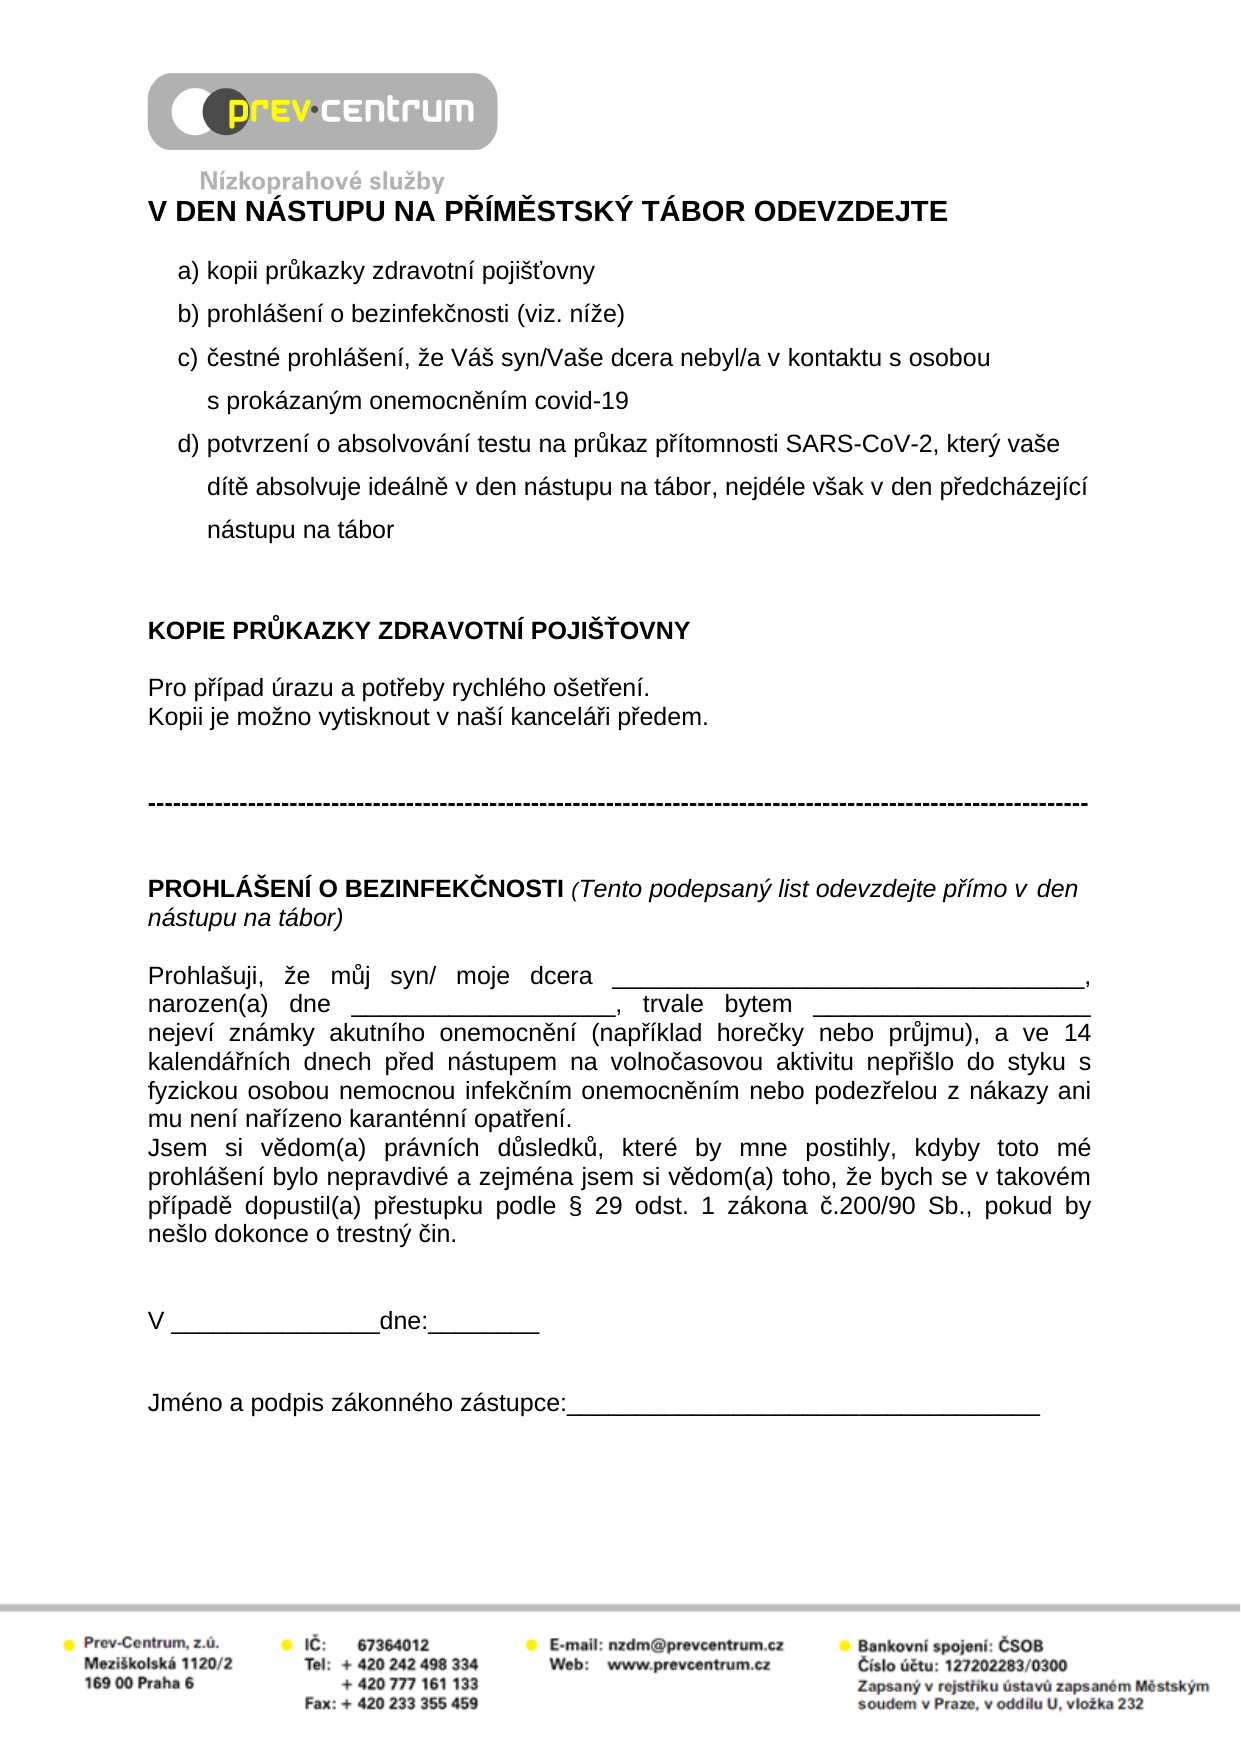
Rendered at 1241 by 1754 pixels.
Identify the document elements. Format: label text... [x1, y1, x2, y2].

list kopii průkazky zdravotní pojišťovny [177, 256, 1093, 285]
text Jméno a podpis zákonného zástupce:__________________________________ [148, 1388, 1093, 1417]
list potvrzení o absolvování testu na průkaz přítomnosti SARS-CoV-2, který vaše dítě absolvuje ideálně v den nástupu na tábor, nejdéle však v den předcházející nástupu na tábor [177, 429, 1093, 544]
list prohlášení o bezinfekčnosti (viz. níže) [177, 299, 1093, 328]
list čestné prohlášení, že Váš syn/Vaše dcera nebyl/a v kontaktu s osobou s prokázaným onemocněním covid-19 [177, 343, 1093, 414]
text PROHLÁŠENÍ o BEZINFEKČNOSTI (Tento podepsaný list odevzdejte přímo v den nástupu na tábor) [148, 874, 1093, 932]
picture [147, 73, 498, 194]
text Kopii je možno vytisknout v naší kanceláři předem. [148, 702, 1093, 731]
text Jsem si vědom(a) právních důsledků, které by mne postihly, kdyby toto mé prohlášení bylo nepravdivé a zejména jsem si vědom(a) toho, že bych se v takovém případě dopustil(a) přestupku podle § 29 odst. 1 zákona č.200/90 Sb., pokud by nešlo dokonce o trestný čin. [148, 1133, 1093, 1248]
text ----------------------------------------------------------------------------------------------------------------- [148, 788, 1093, 817]
text Prohlašuji, že můj syn/ moje dcera __________________________________, narozen(a) dne ___________________, trvale bytem ____________________ nejeví známky akutního onemocnění (například horečky nebo průjmu), a ve 14 kalendářních dnech před nástupem na volnočasovou aktivitu nepřišlo do styku s fyzickou osobou nemocnou infekčním onemocněním nebo podezřelou z nákazy ani mu není nařízeno karanténní opatření. [148, 961, 1093, 1133]
text V den nástupu na PŘÍMĚSTSKÝ TÁBOR odevzdejte [148, 194, 1093, 228]
picture [0, 1590, 1241, 1754]
text V _______________dne:________ [148, 1306, 1093, 1334]
text Pro případ úrazu a potřeby rychlého ošetření. [148, 673, 1093, 702]
text Kopie průkazky zdravotní pojišťovny [148, 616, 1093, 644]
